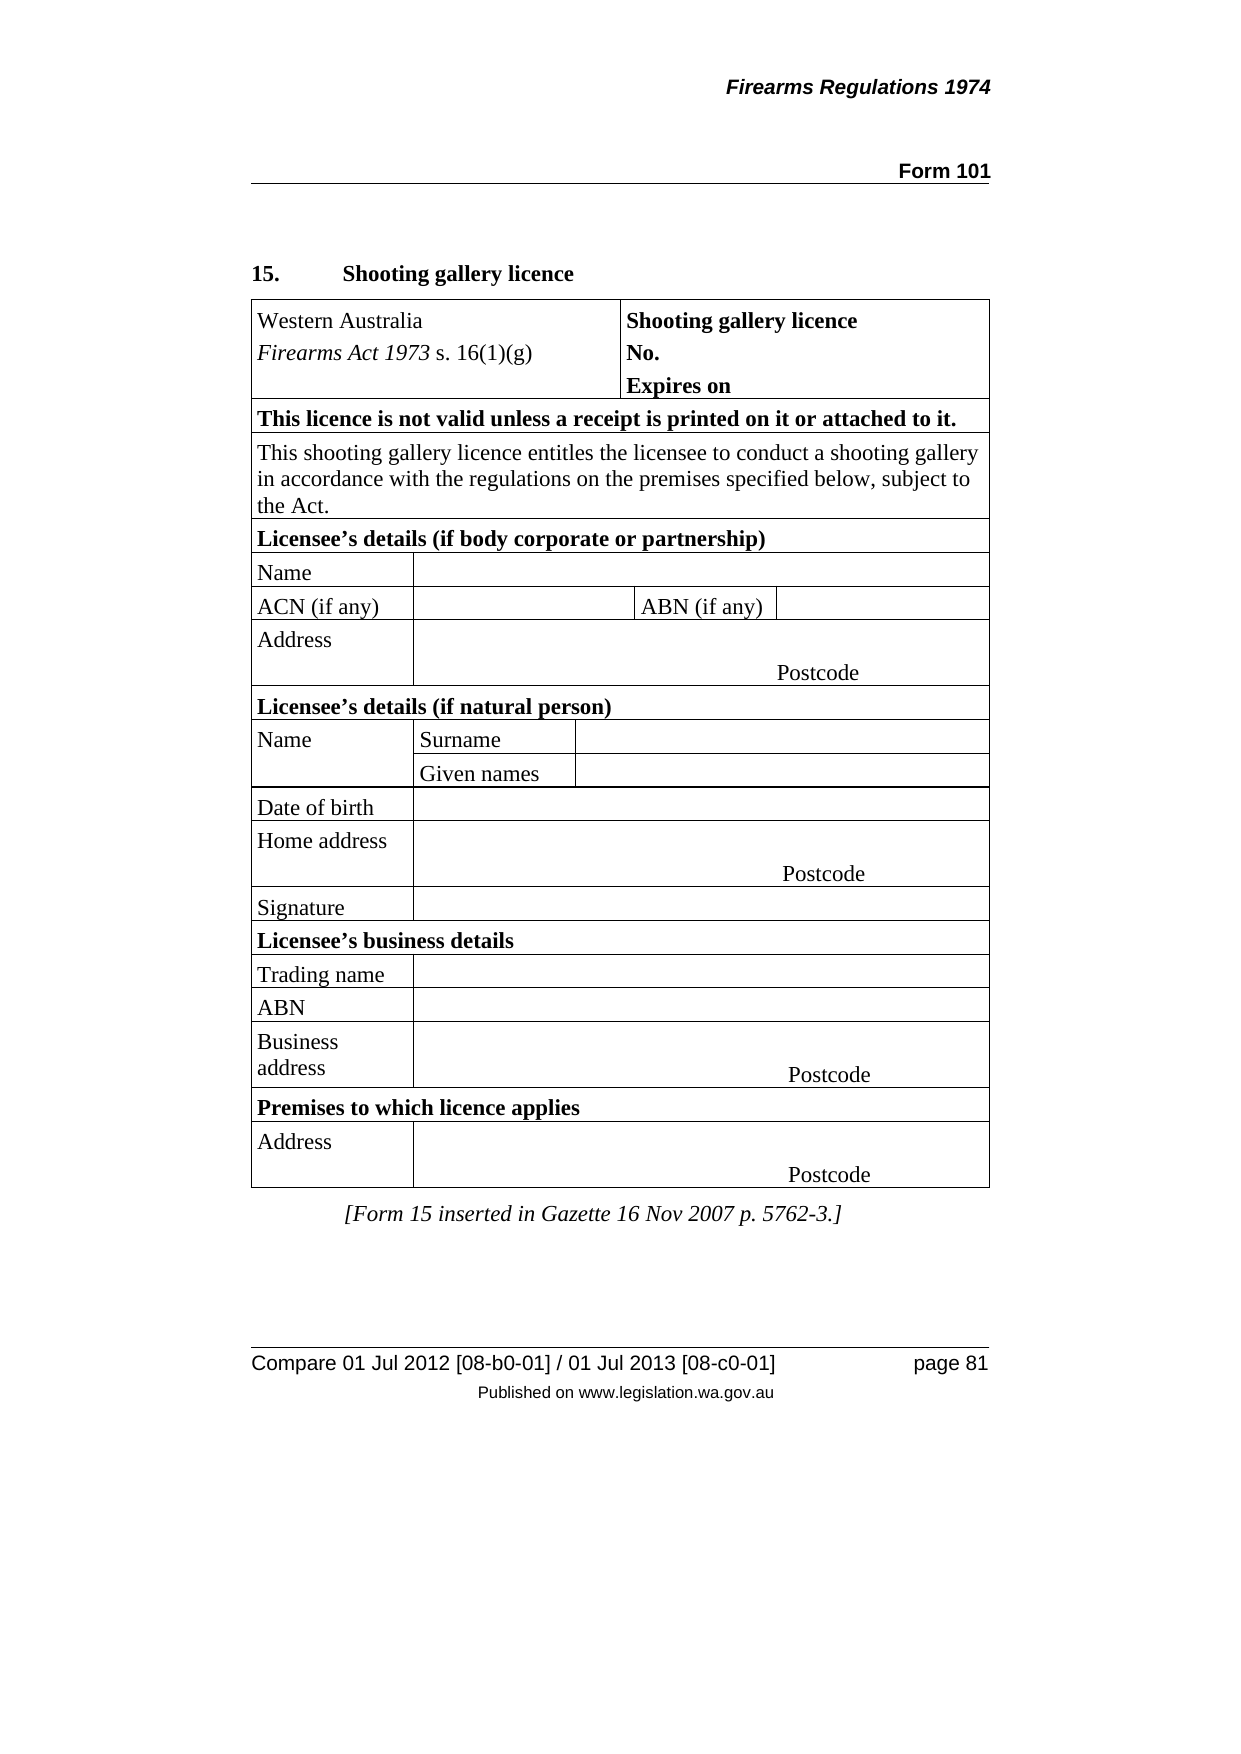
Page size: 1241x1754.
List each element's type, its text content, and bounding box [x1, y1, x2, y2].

table_cell Licensee’s business details [252, 921, 989, 953]
table_cell Address [252, 1122, 413, 1187]
table_cell Date of birth [252, 788, 413, 820]
table_cell [414, 887, 989, 920]
table_header Shooting gallery licence No. Expires on [621, 300, 989, 398]
table_cell [576, 754, 989, 786]
table_cell ABN [252, 988, 413, 1021]
subtitle 15. Shooting gallery licence [251, 261, 989, 287]
table_cell Name [252, 720, 413, 786]
table_cell Surname [414, 720, 575, 753]
table_cell Name [252, 553, 413, 586]
text [Form 15 inserted in Gazette 16 Nov 2007 p. 5762-3.] [251, 1201, 989, 1227]
table_cell Business address [252, 1022, 413, 1087]
table_cell [414, 955, 989, 987]
table_cell Premises to which licence applies [252, 1088, 989, 1121]
table_cell This licence is not valid unless a receipt is printed on it or attached to it. [252, 399, 989, 432]
table_cell [576, 720, 989, 753]
table_cell Signature [252, 887, 413, 920]
table_cell Postcode [414, 1022, 989, 1087]
table_cell [414, 553, 989, 586]
table_cell Trading name [252, 955, 413, 987]
table_cell [414, 788, 989, 820]
table_cell Address [252, 620, 413, 685]
table_cell ABN (if any) [635, 587, 776, 619]
table_cell Licensee’s details (if natural person) [252, 686, 989, 719]
table_cell ACN (if any) [252, 587, 413, 619]
table_cell Given names [414, 754, 575, 786]
table_header Firearms Act 1973 s. 16(1)(g) [252, 300, 620, 398]
table_cell Postcode [414, 821, 989, 886]
table_cell Postcode [414, 620, 989, 685]
table_cell Licensee’s details (if body corporate or partnership) [252, 519, 989, 552]
table_cell [414, 587, 634, 619]
table_cell This shooting gallery licence entitles the licensee to conduct a shooting gallery in accordance with the regulations on the premises specified below, subject to the Act. [252, 433, 989, 518]
table_cell [414, 988, 989, 1021]
table_cell Postcode [414, 1122, 989, 1187]
table_cell Home address [252, 821, 413, 886]
table_cell [777, 587, 989, 619]
